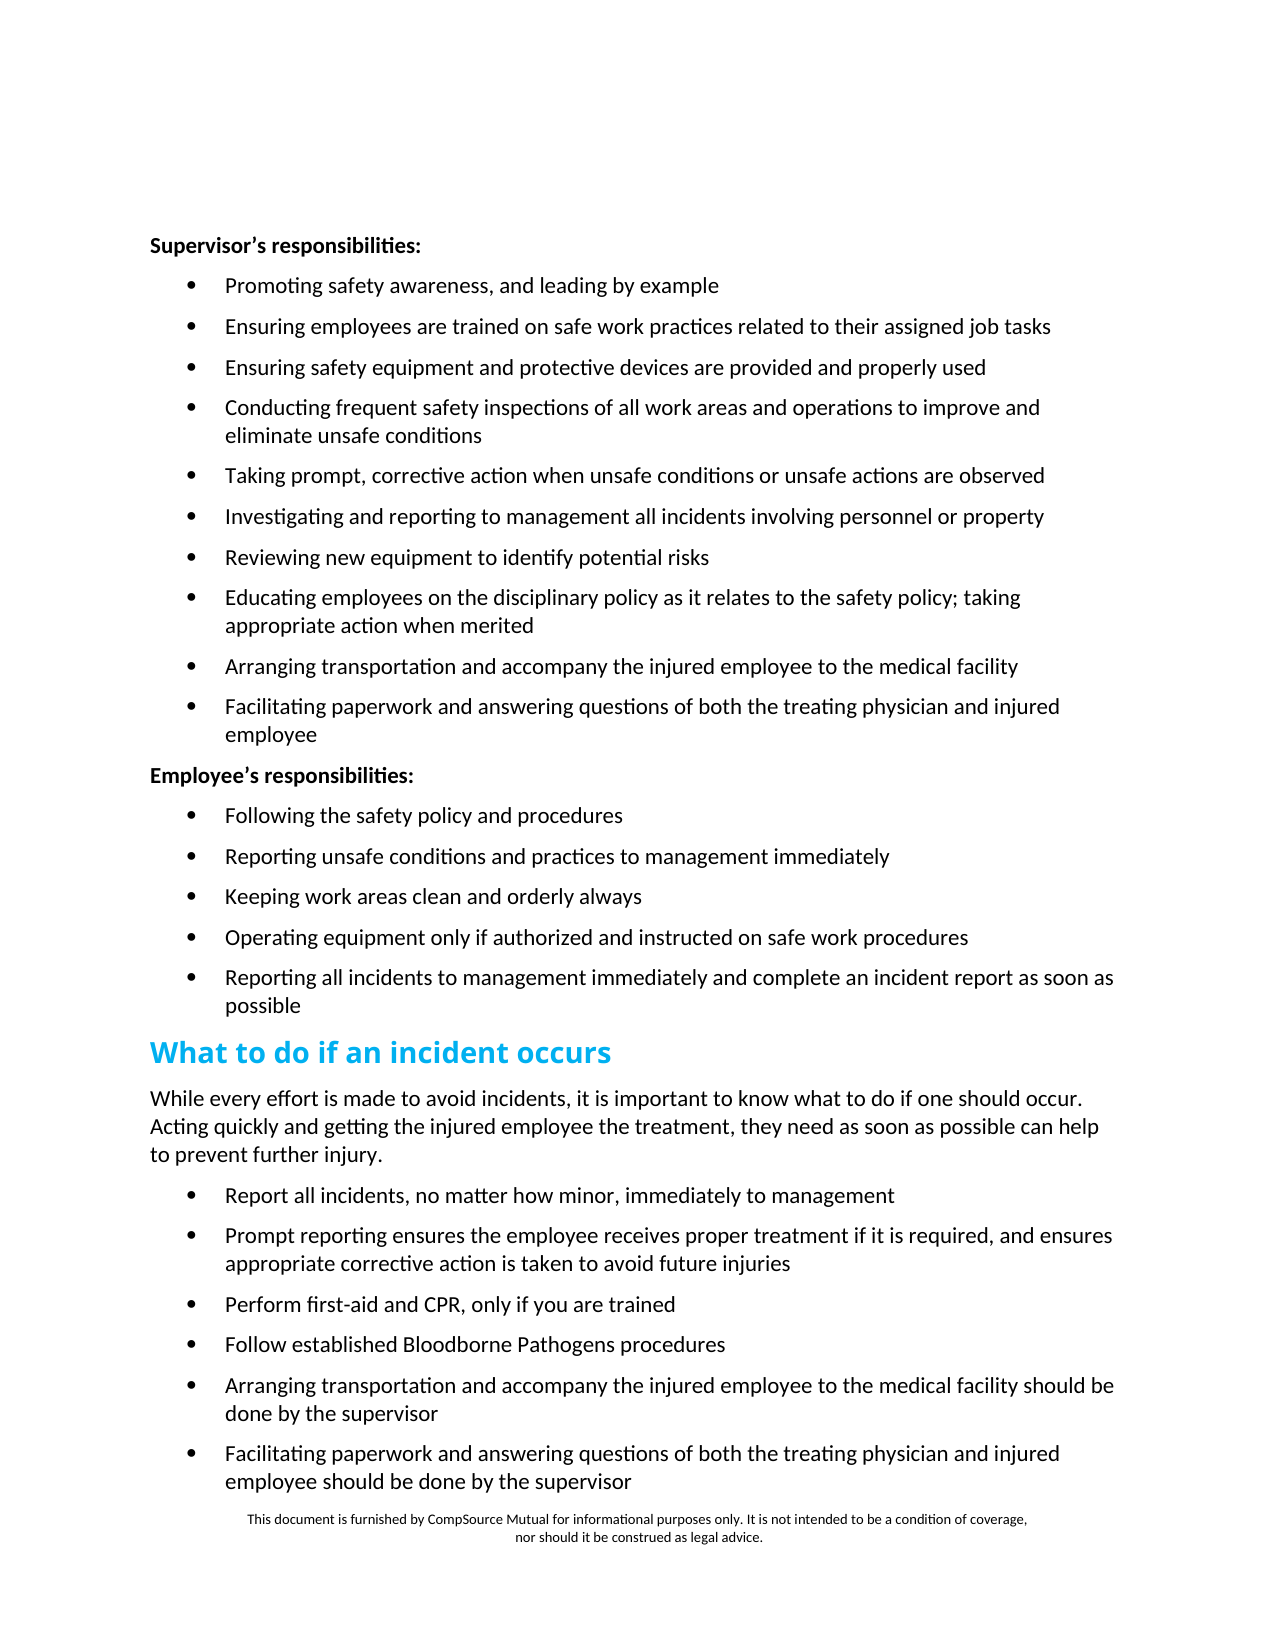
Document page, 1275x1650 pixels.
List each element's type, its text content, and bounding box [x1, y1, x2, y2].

list Ensuring employees are trained on safe work practices related to their assigned job tasks [187, 312, 1125, 340]
list Promoting safety awareness, and leading by example [187, 272, 1125, 299]
list Arranging transportation and accompany the injured employee to the medical facility [187, 652, 1125, 680]
list Reporting all incidents to management immediately and complete an incident report as soon as possible [187, 963, 1125, 1019]
list Keeping work areas clean and orderly always [187, 882, 1125, 910]
list Perform first-aid and CPR, only if you are trained [187, 1290, 1125, 1318]
list Facilitating paperwork and answering questions of both the treating physician and injured employee [187, 692, 1125, 748]
text Employee’s responsibilities: [150, 761, 1125, 789]
list Reporting unsafe conditions and practices to management immediately [187, 842, 1125, 870]
list Operating equipment only if authorized and instructed on safe work procedures [187, 923, 1125, 951]
list Investigating and reporting to management all incidents involving personnel or property [187, 502, 1125, 530]
list Ensuring safety equipment and protective devices are provided and properly used [187, 353, 1125, 381]
text While every effort is made to avoid incidents, it is important to know what to do if one should occur. Acting quickly and getting the injured employee the treatment, they need as soon as possible can help to prevent further injury. [150, 1084, 1125, 1168]
list Arranging transportation and accompany the injured employee to the medical facility should be done by the supervisor [187, 1371, 1125, 1427]
list Educating employees on the disciplinary policy as it relates to the safety policy; taking appropriate action when merited [187, 583, 1125, 639]
list Follow established Bloodborne Pathogens procedures [187, 1330, 1125, 1358]
list Facilitating paperwork and answering questions of both the treating physician and injured employee should be done by the supervisor [187, 1439, 1125, 1495]
list Following the safety policy and procedures [187, 801, 1125, 829]
list Reviewing new equipment to identify potential risks [187, 543, 1125, 571]
list Prompt reporting ensures the employee receives proper treatment if it is required, and ensures appropriate corrective action is taken to avoid future injuries [187, 1221, 1125, 1277]
list Taking prompt, corrective action when unsafe conditions or unsafe actions are observed [187, 462, 1125, 490]
text What to do if an incident occurs [150, 1032, 1125, 1072]
list Report all incidents, no matter how minor, immediately to management [187, 1181, 1125, 1209]
text Supervisor’s responsibilities: [150, 231, 1125, 259]
list Conducting frequent safety inspections of all work areas and operations to improve and eliminate unsafe conditions [187, 393, 1125, 449]
